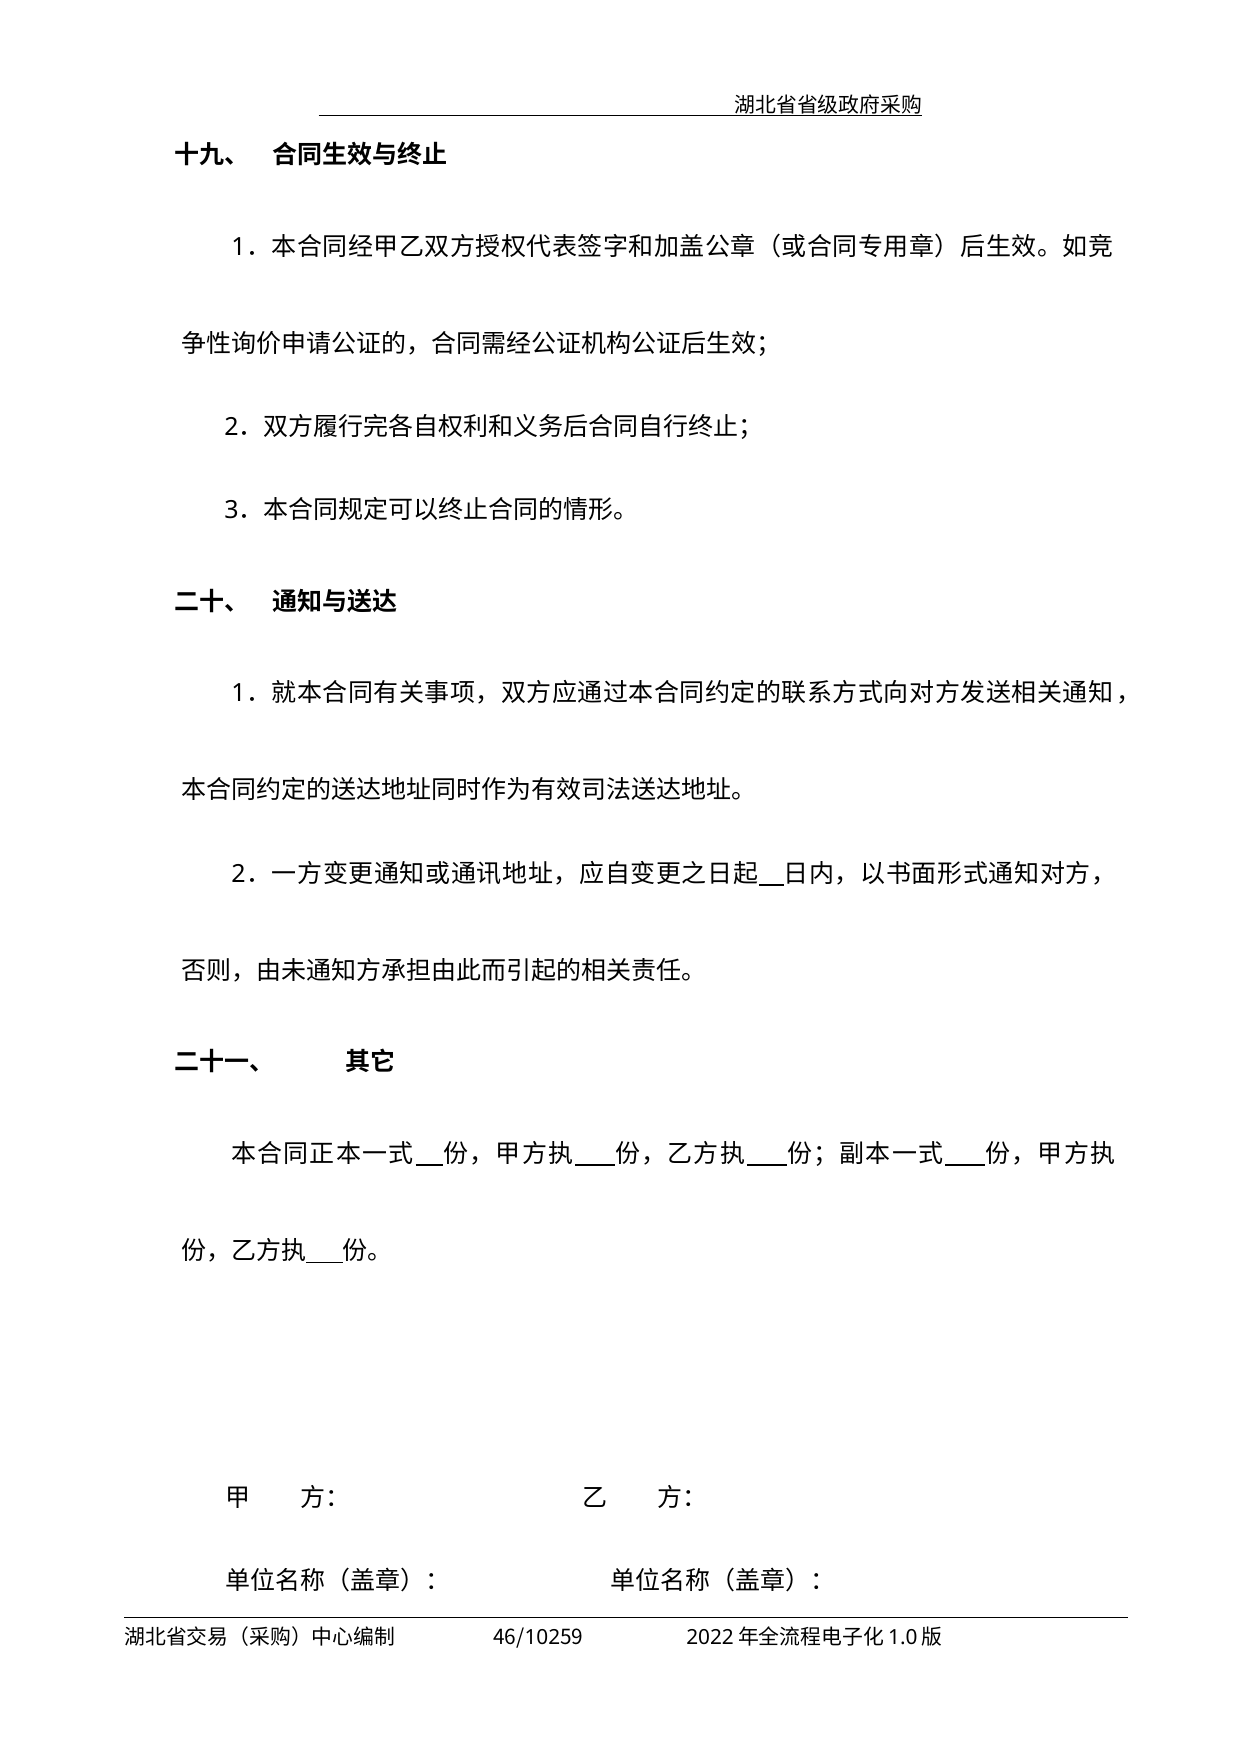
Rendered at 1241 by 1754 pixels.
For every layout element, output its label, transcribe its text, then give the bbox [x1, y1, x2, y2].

list 本合同正本一式 份，甲方执 份，乙方执 份；副本一式 份，甲方执 份，乙方执 份。 [181, 1119, 1116, 1281]
list 2．一方变更通知或通讯地址，应自变更之日起 日内，以书面形式通知对方，否则，由未通知方承担由此而引起的相关责任。 [181, 839, 1116, 1001]
list 合同生效与终止 [174, 121, 1116, 186]
list 2．双方履行完各自权利和义务后合同自行终止； [124, 392, 1116, 457]
list 通知与送达 [174, 567, 1116, 632]
list 1．本合同经甲乙双方授权代表签字和加盖公章（或合同专用章）后生效。如竞争性询价申请公证的，合同需经公证机构公证后生效； [181, 212, 1116, 374]
list 1．就本合同有关事项，双方应通过本合同约定的联系方式向对方发送相关通知，本合同约定的送达地址同时作为有效司法送达地址。 [181, 658, 1116, 821]
text 甲 方： 乙 方： [124, 1463, 1116, 1528]
list 其它 [174, 1027, 1116, 1092]
list 3．本合同规定可以终止合同的情形。 [124, 476, 1116, 541]
text 单位名称（盖章）： 单位名称（盖章）： [124, 1546, 1116, 1611]
